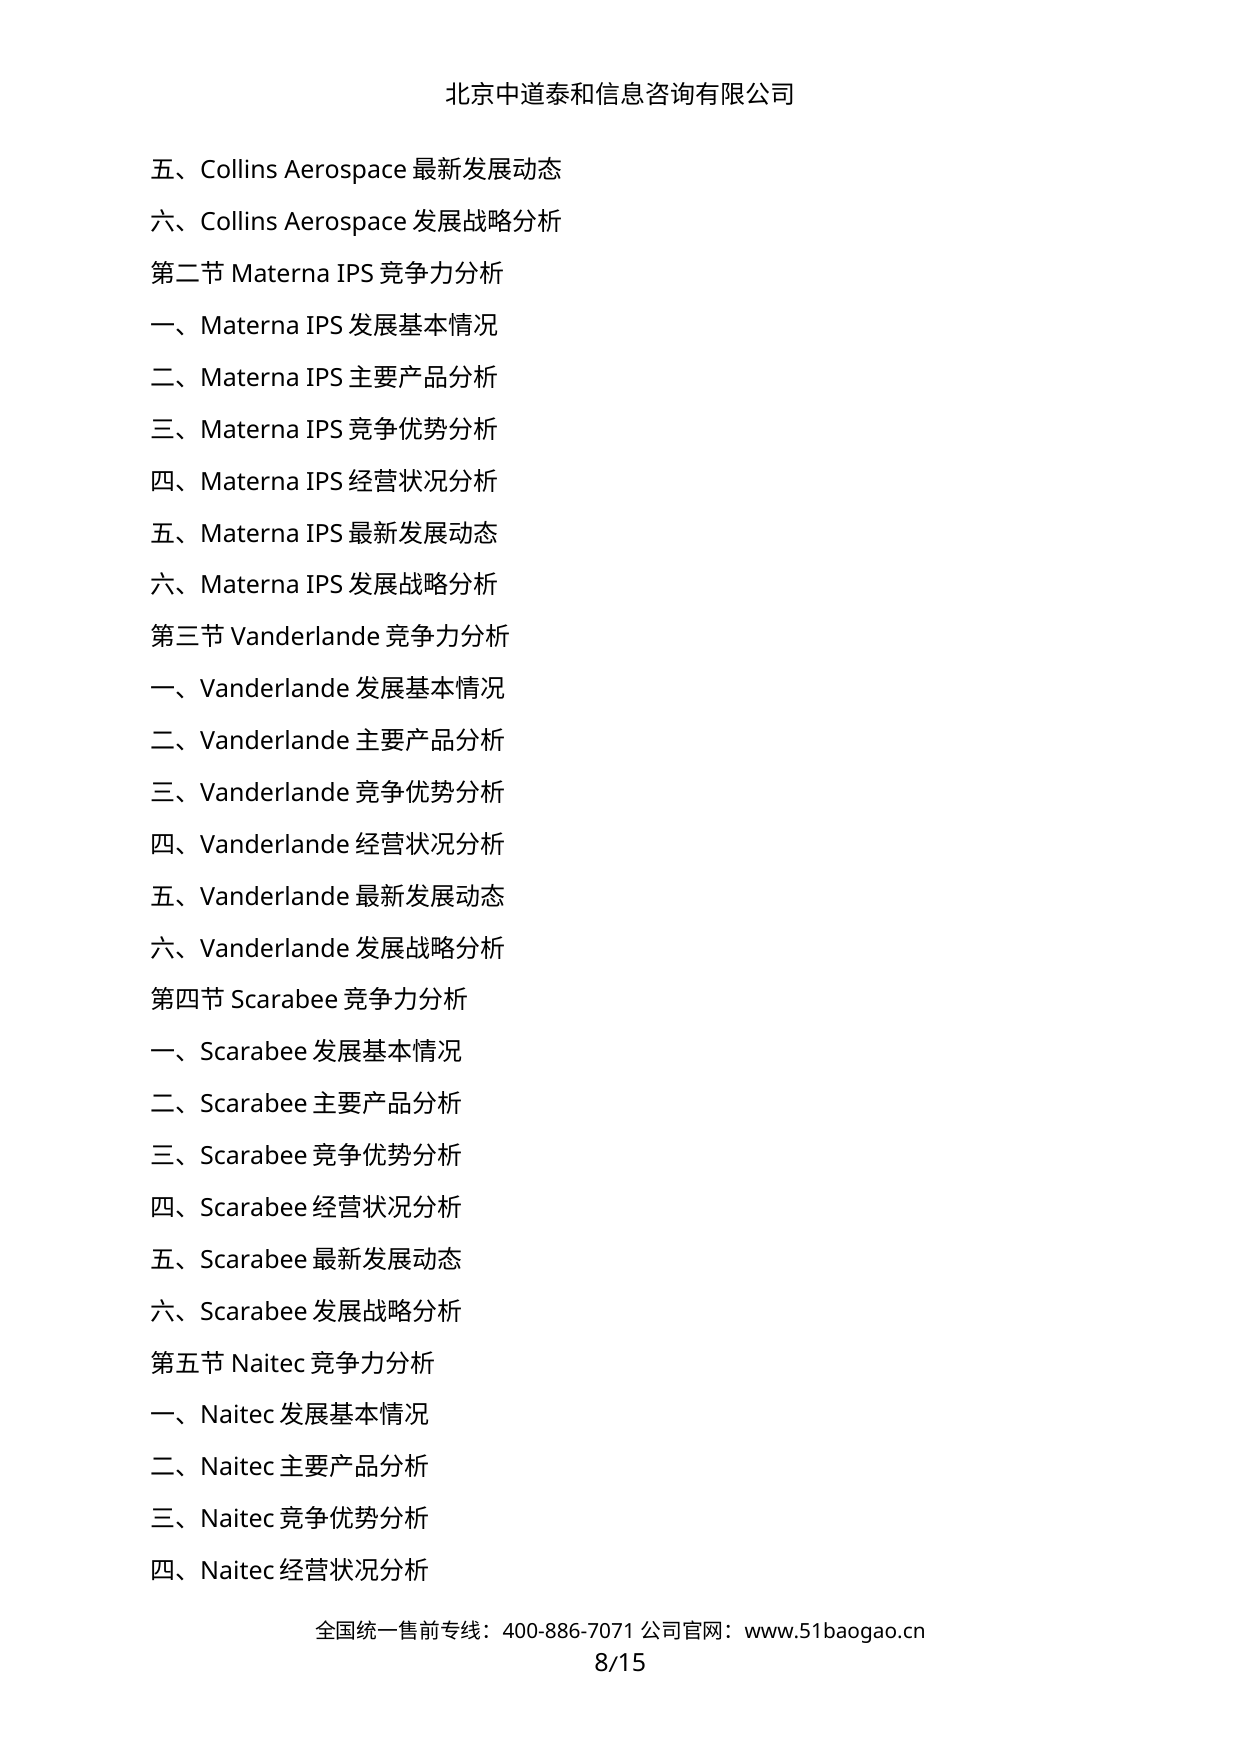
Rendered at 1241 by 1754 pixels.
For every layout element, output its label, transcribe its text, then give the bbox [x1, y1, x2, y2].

text 五、Materna IPS最新发展动态 [150, 513, 1090, 549]
text 五、Scarabee最新发展动态 [150, 1239, 1090, 1276]
text 四、Vanderlande经营状况分析 [150, 824, 1090, 861]
text 一、Vanderlande发展基本情况 [150, 669, 1090, 705]
text 三、Vanderlande竞争优势分析 [150, 772, 1090, 809]
text 四、Scarabee经营状况分析 [150, 1187, 1090, 1224]
text 五、Vanderlande最新发展动态 [150, 876, 1090, 912]
text 四、Materna IPS经营状况分析 [150, 461, 1090, 497]
text 五、Collins Aerospace最新发展动态 [150, 150, 1090, 186]
text 四、Naitec经营状况分析 [150, 1551, 1090, 1587]
text 六、Collins Aerospace发展战略分析 [150, 202, 1090, 238]
text 六、Materna IPS发展战略分析 [150, 565, 1090, 601]
text 一、Scarabee发展基本情况 [150, 1032, 1090, 1068]
text 三、Materna IPS竞争优势分析 [150, 409, 1090, 446]
text 一、Materna IPS发展基本情况 [150, 306, 1090, 342]
text 三、Naitec竞争优势分析 [150, 1499, 1090, 1535]
text 第四节 Scarabee竞争力分析 [150, 980, 1090, 1016]
text 二、Naitec主要产品分析 [150, 1447, 1090, 1483]
text 二、Vanderlande主要产品分析 [150, 721, 1090, 757]
text 六、Vanderlande发展战略分析 [150, 928, 1090, 964]
text 一、Naitec发展基本情况 [150, 1395, 1090, 1431]
text 第三节 Vanderlande竞争力分析 [150, 617, 1090, 653]
text 二、Materna IPS主要产品分析 [150, 357, 1090, 394]
text 六、Scarabee发展战略分析 [150, 1291, 1090, 1327]
text 三、Scarabee竞争优势分析 [150, 1136, 1090, 1172]
text 第五节 Naitec竞争力分析 [150, 1343, 1090, 1379]
text 二、Scarabee主要产品分析 [150, 1084, 1090, 1120]
text 第二节 Materna IPS竞争力分析 [150, 254, 1090, 290]
